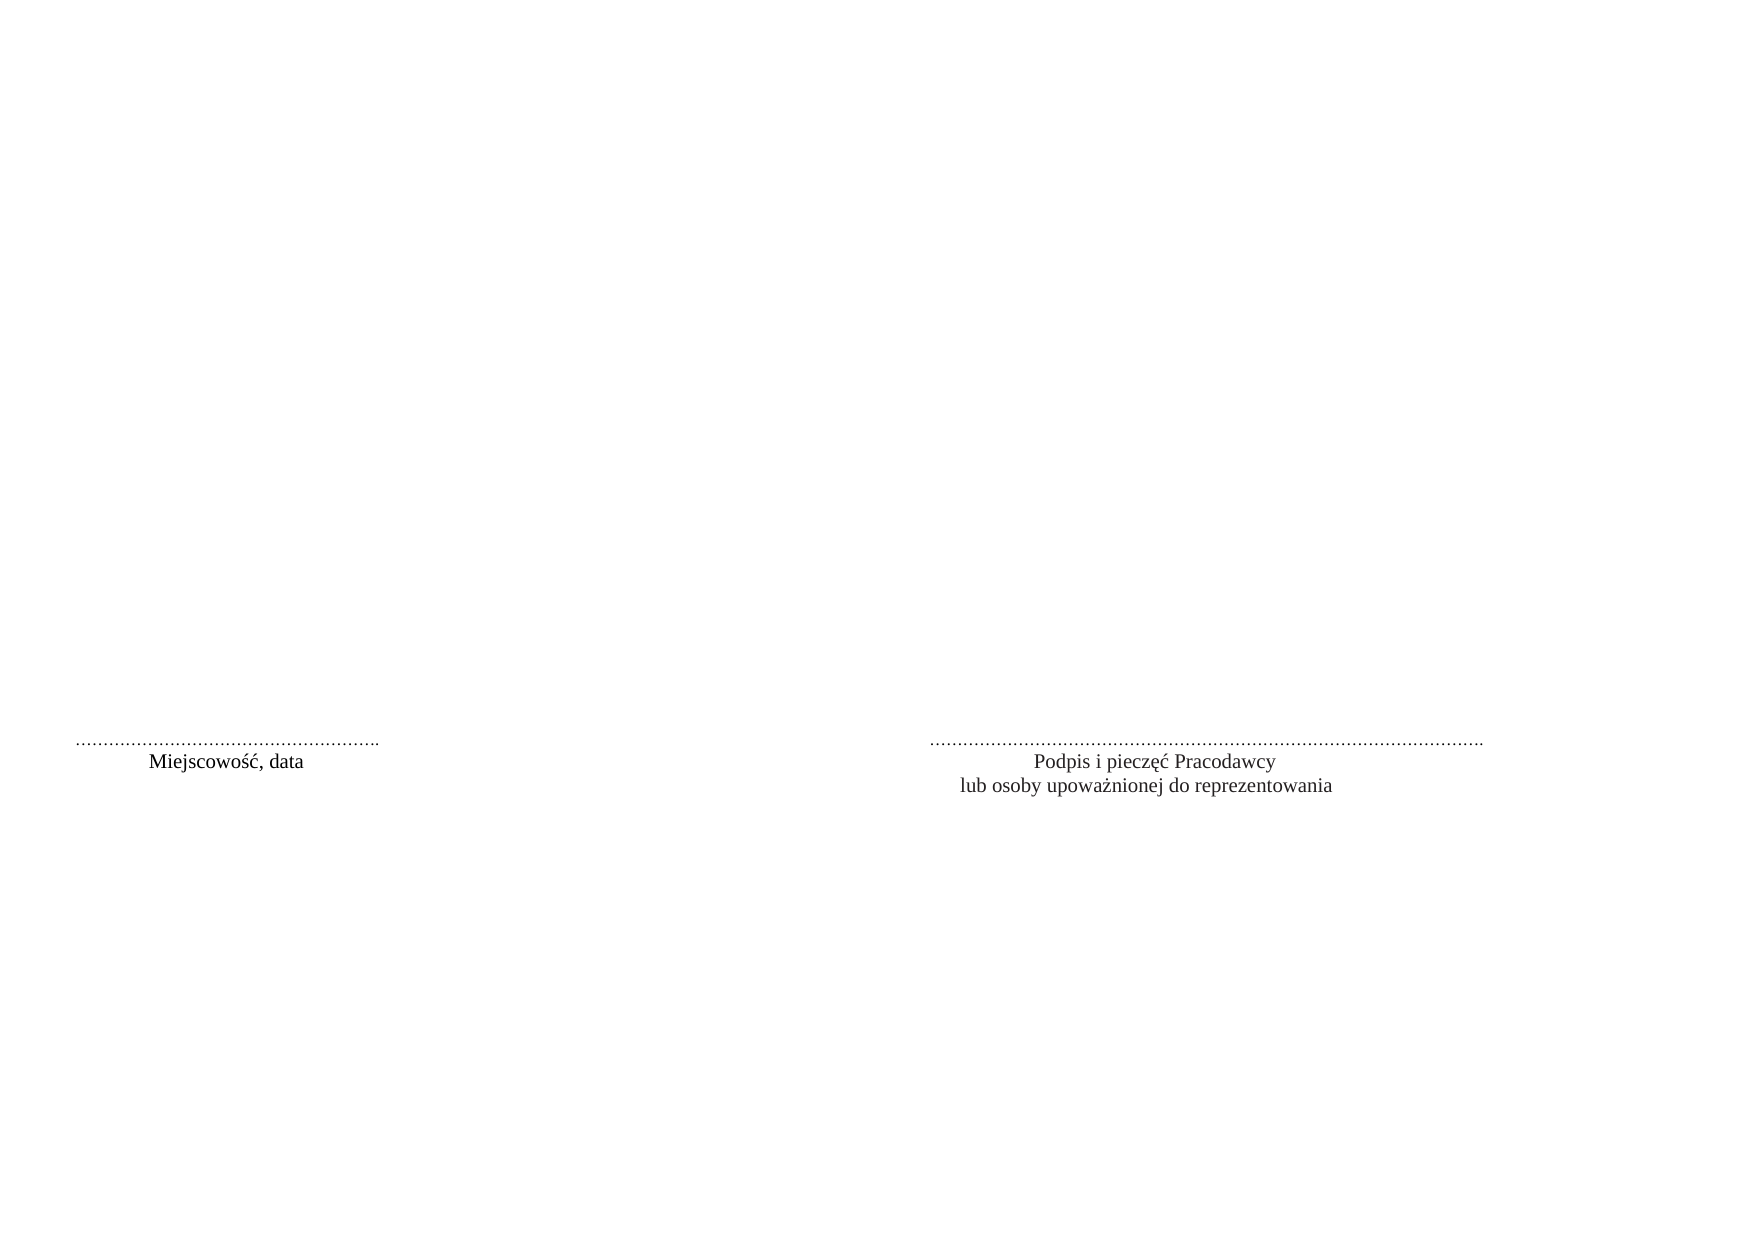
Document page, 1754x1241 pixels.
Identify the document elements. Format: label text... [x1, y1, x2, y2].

text ………………………………………………. ………………………………………………………………………………………. [75, 730, 1679, 749]
text Miejscowość, data Podpis i pieczęć Pracodawcy lub osoby upoważnionej do reprezentowania [75, 749, 1679, 797]
